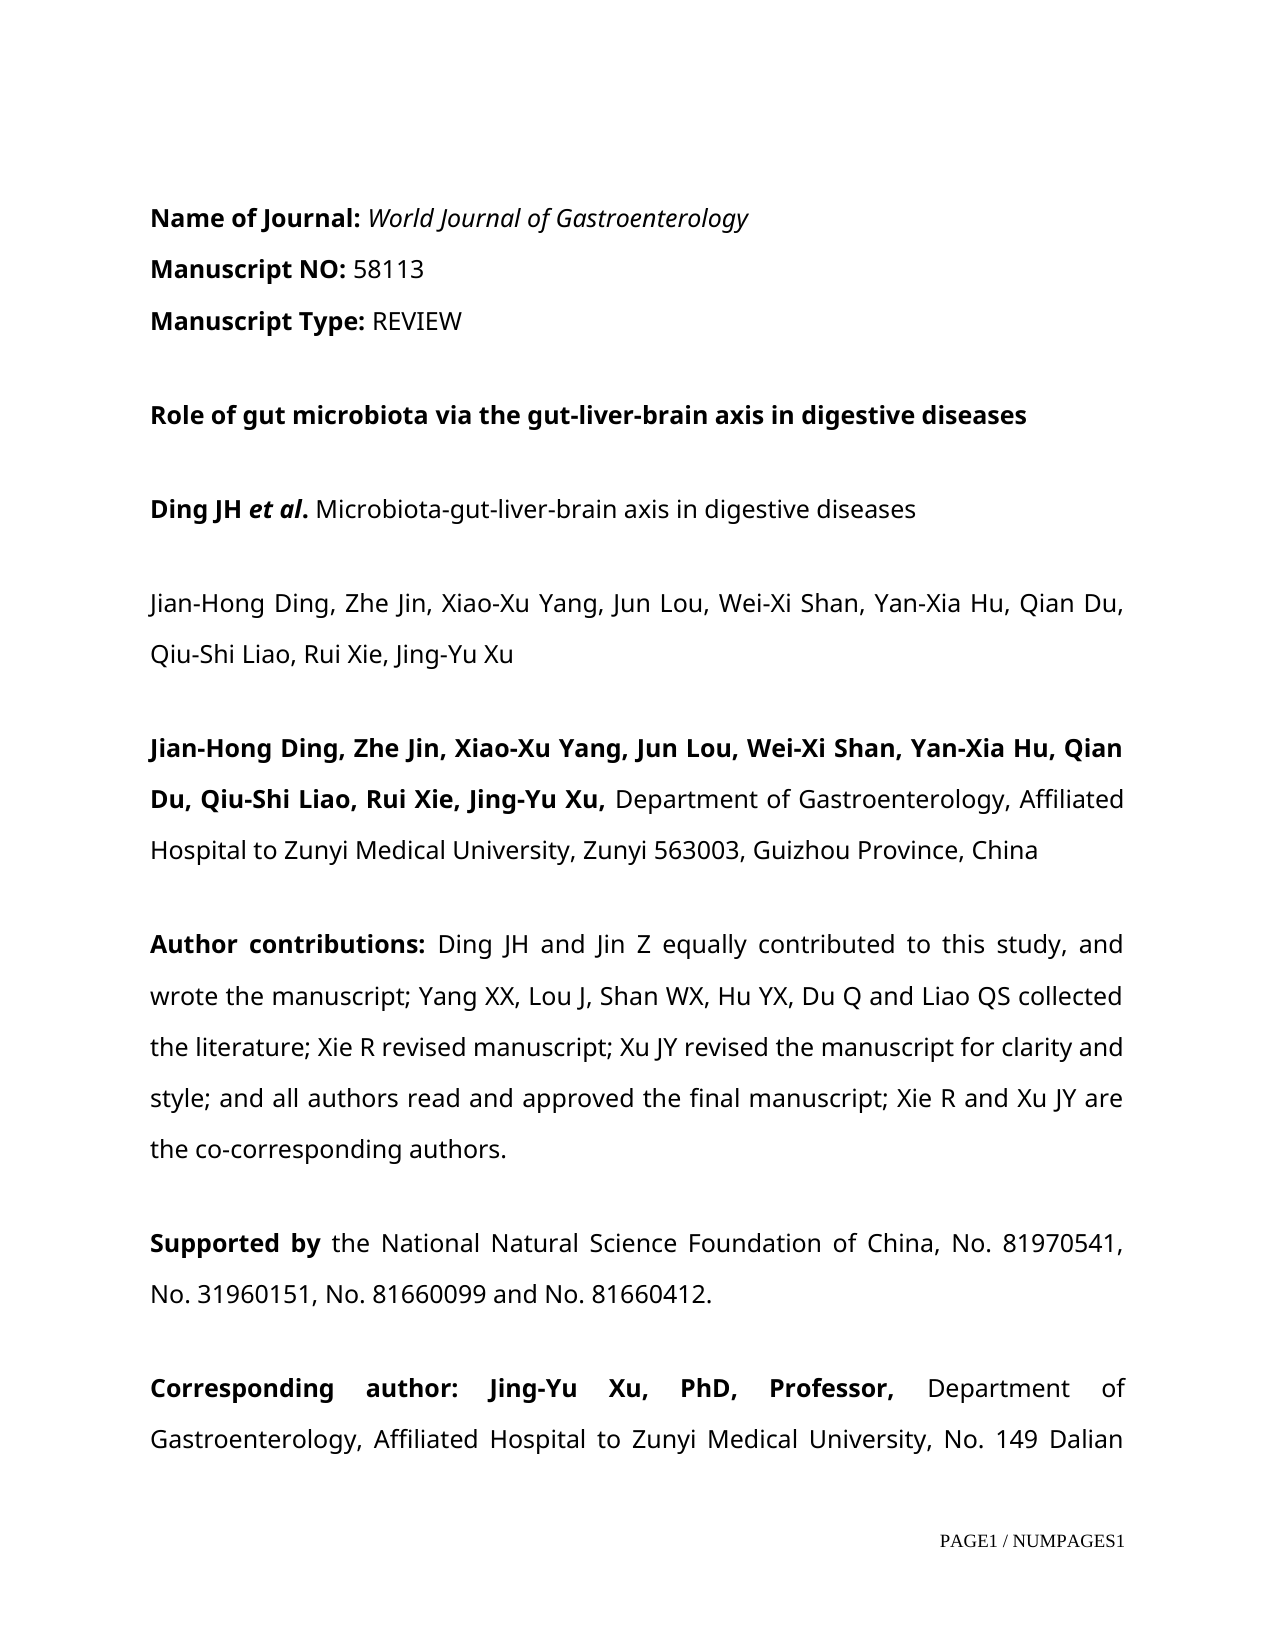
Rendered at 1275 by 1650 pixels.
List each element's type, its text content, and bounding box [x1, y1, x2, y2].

text Jian-Hong Ding, Zhe Jin, Xiao-Xu Yang, Jun Lou, Wei-Xi Shan, Yan-Xia Hu, Qian Du, Qiu-Shi Liao, Rui Xie, Jing-Yu Xu, Department of Gastroenterology, Affiliated Hospital to Zunyi Medical University, Zunyi 563003, Guizhou Province, China [150, 731, 1125, 867]
text Supported by the National Natural Science Foundation of China, No. 81970541, No. 31960151, No. 81660099 and No. 81660412. [150, 1225, 1125, 1311]
text Author contributions: Ding JH and Jin Z equally contributed to this study, and wrote the manuscript; Yang XX, Lou J, Shan WX, Hu YX, Du Q and Liao QS collected the literature; Xie R revised manuscript; Xu JY revised the manuscript for clarity and style; and all authors read and approved the final manuscript; Xie R and Xu JY are the co-corresponding authors. [150, 927, 1125, 1165]
text Role of gut microbiota via the gut-liver-brain axis in digestive diseases [150, 397, 1125, 431]
text Manuscript Type: REVIEW [150, 303, 1125, 337]
text Manuscript NO: 58113 [150, 252, 1125, 286]
text Name of Journal: World Journal of Gastroenterology [150, 201, 1125, 235]
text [150, 1371, 1125, 1456]
text Jian-Hong Ding, Zhe Jin, Xiao-Xu Yang, Jun Lou, Wei-Xi Shan, Yan-Xia Hu, Qian Du, Qiu-Shi Liao, Rui Xie, Jing-Yu Xu [150, 586, 1125, 671]
text Ding JH et al. Microbiota-gut-liver-brain axis in digestive diseases [150, 491, 1125, 526]
